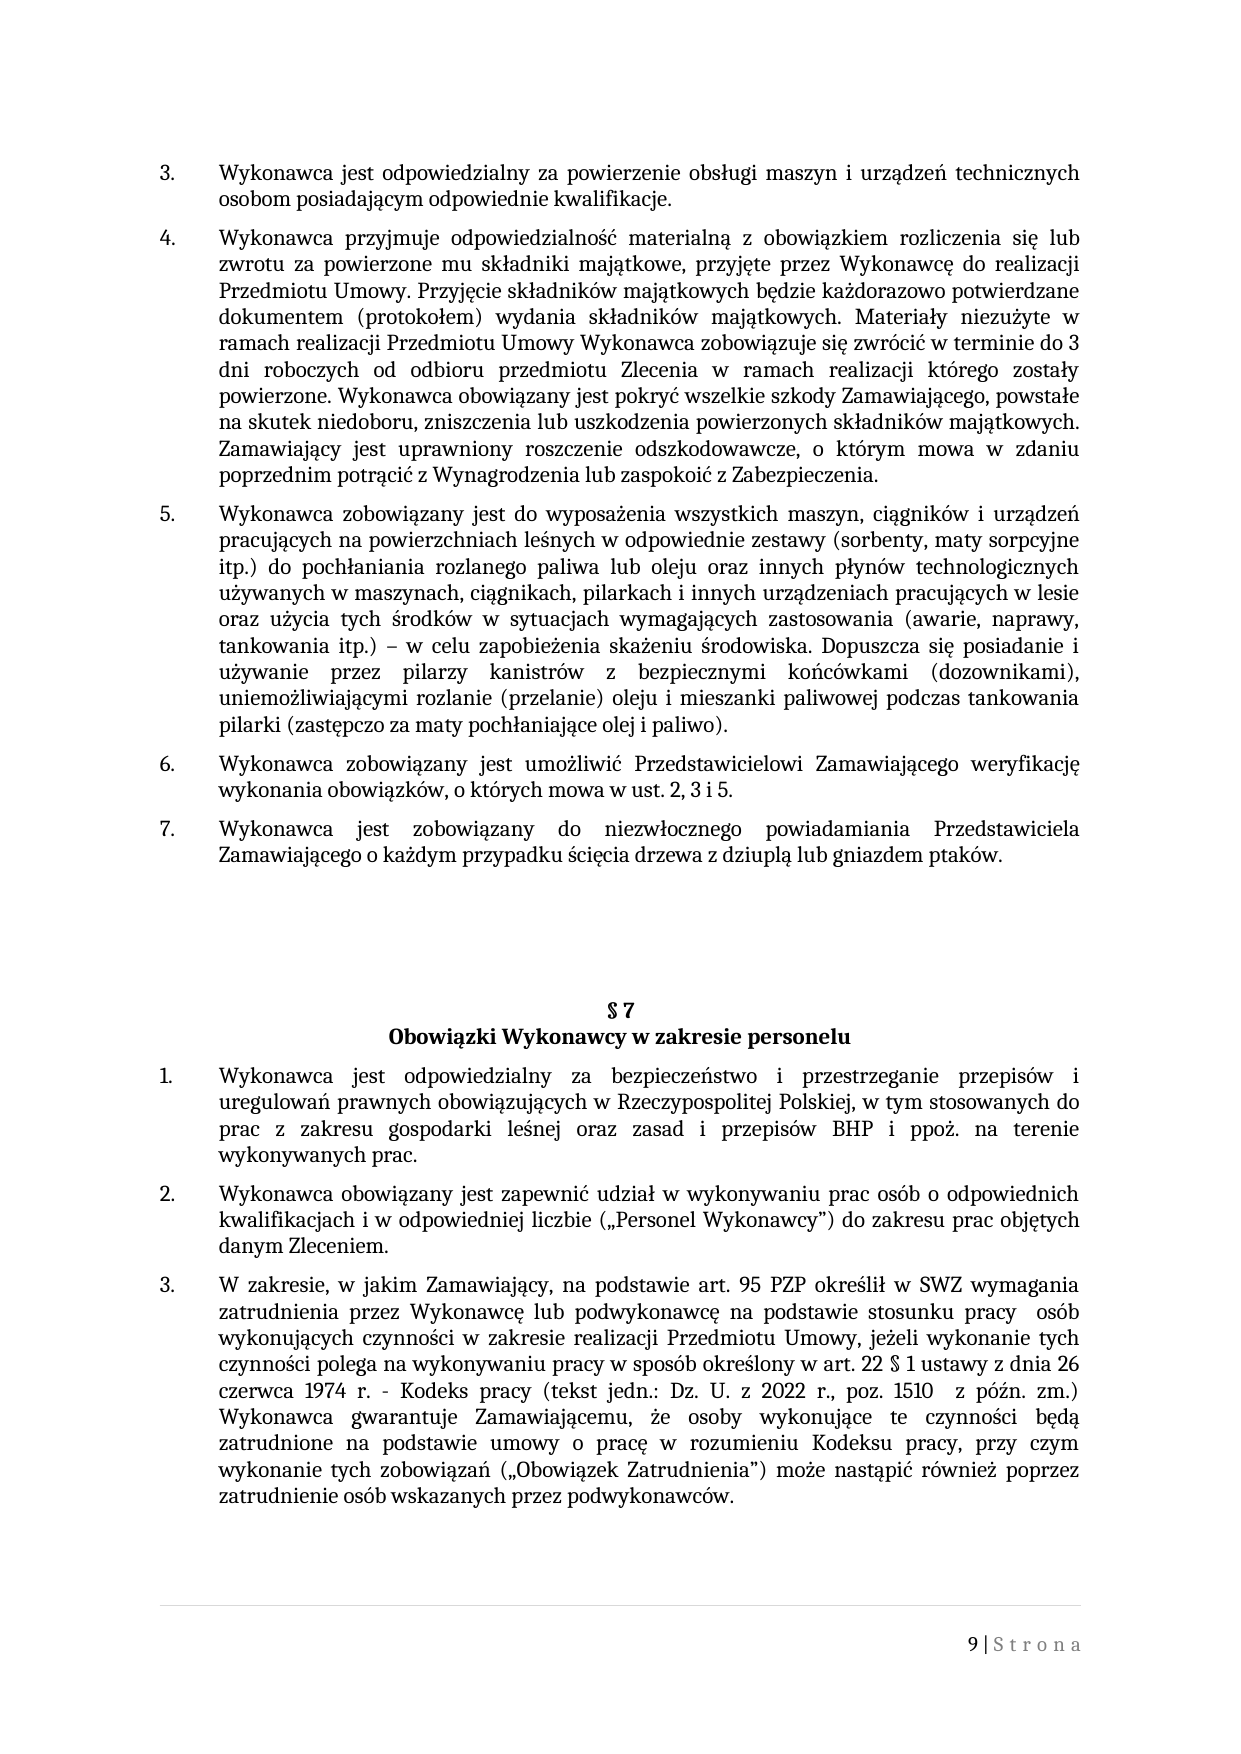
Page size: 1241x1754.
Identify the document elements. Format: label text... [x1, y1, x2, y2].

list Wykonawca przyjmuje odpowiedzialność materialną z obowiązkiem rozliczenia się lub zwrotu za powierzone mu składniki majątkowe, przyjęte przez Wykonawcę do realizacji Przedmiotu Umowy. Przyjęcie składników majątkowych będzie każdorazowo potwierdzane dokumentem (protokołem) wydania składników majątkowych. Materiały niezużyte w ramach realizacji Przedmiotu Umowy Wykonawca zobowiązuje się zwrócić w terminie do 3 dni roboczych od odbioru przedmiotu Zlecenia w ramach realizacji którego zostały powierzone. Wykonawca obowiązany jest pokryć wszelkie szkody Zamawiającego, powstałe na skutek niedoboru, zniszczenia lub uszkodzenia powierzonych składników majątkowych. Zamawiający jest uprawniony roszczenie odszkodowawcze, o którym mowa w zdaniu poprzednim potrącić z Wynagrodzenia lub zaspokoić z Zabezpieczenia. [159, 225, 1081, 488]
text § 7 Obowiązki Wykonawcy w zakresie personelu [159, 997, 1081, 1050]
list Wykonawca obowiązany jest zapewnić udział w wykonywaniu prac osób o odpowiednich kwalifikacjach i w odpowiedniej liczbie („Personel Wykonawcy”) do zakresu prac objętych danym Zleceniem. [159, 1181, 1081, 1259]
list Wykonawca jest zobowiązany do niezwłocznego powiadamiania Przedstawiciela Zamawiającego o każdym przypadku ścięcia drzewa z dziuplą lub gniazdem ptaków. [159, 816, 1081, 868]
list Wykonawca zobowiązany jest do wyposażenia wszystkich maszyn, ciągników i urządzeń pracujących na powierzchniach leśnych w odpowiednie zestawy (sorbenty, maty sorpcyjne itp.) do pochłaniania rozlanego paliwa lub oleju oraz innych płynów technologicznych używanych w maszynach, ciągnikach, pilarkach i innych urządzeniach pracujących w lesie oraz użycia tych środków w sytuacjach wymagających zastosowania (awarie, naprawy, tankowania itp.) – w celu zapobieżenia skażeniu środowiska. Dopuszcza się posiadanie i używanie przez pilarzy kanistrów z bezpiecznymi końcówkami (dozownikami), uniemożliwiającymi rozlanie (przelanie) oleju i mieszanki paliwowej podczas tankowania pilarki (zastępczo za maty pochłaniające olej i paliwo). [159, 501, 1081, 738]
list Wykonawca zobowiązany jest umożliwić Przedstawicielowi Zamawiającego weryfikację wykonania obowiązków, o których mowa w ust. 2, 3 i 5. [159, 750, 1081, 803]
list Wykonawca jest odpowiedzialny za powierzenie obsługi maszyn i urządzeń technicznych osobom posiadającym odpowiednie kwalifikacje. [159, 159, 1081, 212]
list Wykonawca jest odpowiedzialny za bezpieczeństwo i przestrzeganie przepisów i uregulowań prawnych obowiązujących w Rzeczypospolitej Polskiej, w tym stosowanych do prac z zakresu gospodarki leśnej oraz zasad i przepisów BHP i ppoż. na terenie wykonywanych prac. [159, 1063, 1081, 1168]
list W zakresie, w jakim Zamawiający, na podstawie art. 95 PZP określił w SWZ wymagania zatrudnienia przez Wykonawcę lub podwykonawcę na podstawie stosunku pracy osób wykonujących czynności w zakresie realizacji Przedmiotu Umowy, jeżeli wykonanie tych czynności polega na wykonywaniu pracy w sposób określony w art. 22 § 1 ustawy z dnia 26 czerwca 1974 r. - Kodeks pracy (tekst jedn.: Dz. U. z 2022 r., poz. 1510 z późn. zm.) Wykonawca gwarantuje Zamawiającemu, że osoby wykonujące te czynności będą zatrudnione na podstawie umowy o pracę w rozumieniu Kodeksu pracy, przy czym wykonanie tych zobowiązań („Obowiązek Zatrudnienia”) może nastąpić również poprzez zatrudnienie osób wskazanych przez podwykonawców. [159, 1272, 1081, 1509]
